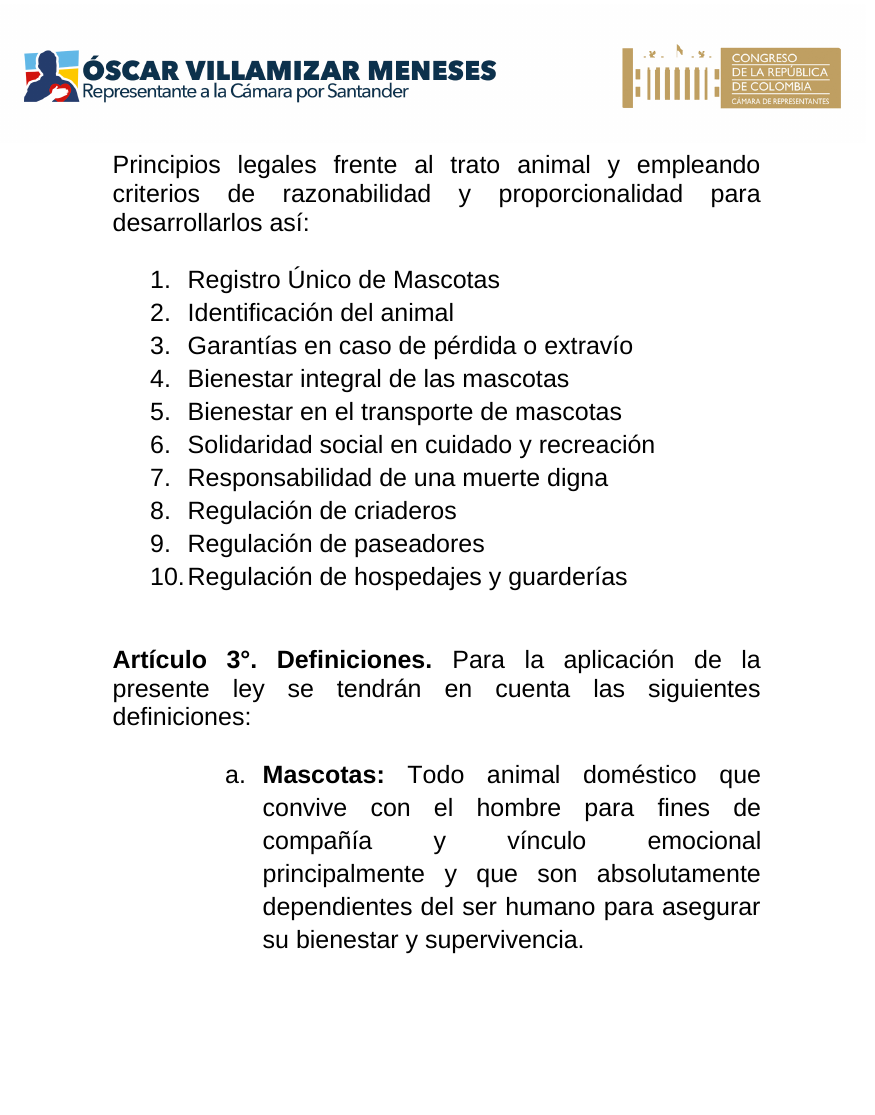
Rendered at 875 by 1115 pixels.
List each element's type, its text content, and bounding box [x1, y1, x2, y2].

list Garantías en caso de pérdida o extravío [150, 331, 762, 360]
text Artículo 3°. Definiciones. Para la aplicación de la presente ley se tendrán en cuenta las siguientes definiciones: [112, 645, 762, 731]
list Solidaridad social en cuidado y recreación [150, 430, 762, 459]
picture [0, 4, 865, 143]
list Bienestar en el transporte de mascotas [150, 397, 762, 426]
list Registro Único de Mascotas [150, 265, 762, 294]
list Identificación del animal [150, 298, 762, 327]
list Regulación de paseadores [150, 529, 762, 558]
list Regulación de criaderos [150, 496, 762, 525]
list Regulación de hospedajes y guarderías [150, 562, 762, 591]
list Responsabilidad de una muerte digna [150, 463, 762, 492]
list Mascotas: Todo animal doméstico que convive con el hombre para fines de compañía y vínculo emocional principalmente y que son absolutamente dependientes del ser humano para asegurar su bienestar y supervivencia. [225, 760, 762, 954]
text Principios legales frente al trato animal y empleando criterios de razonabilidad y proporcionalidad para desarrollarlos así: [112, 150, 762, 236]
list Bienestar integral de las mascotas [150, 364, 762, 393]
